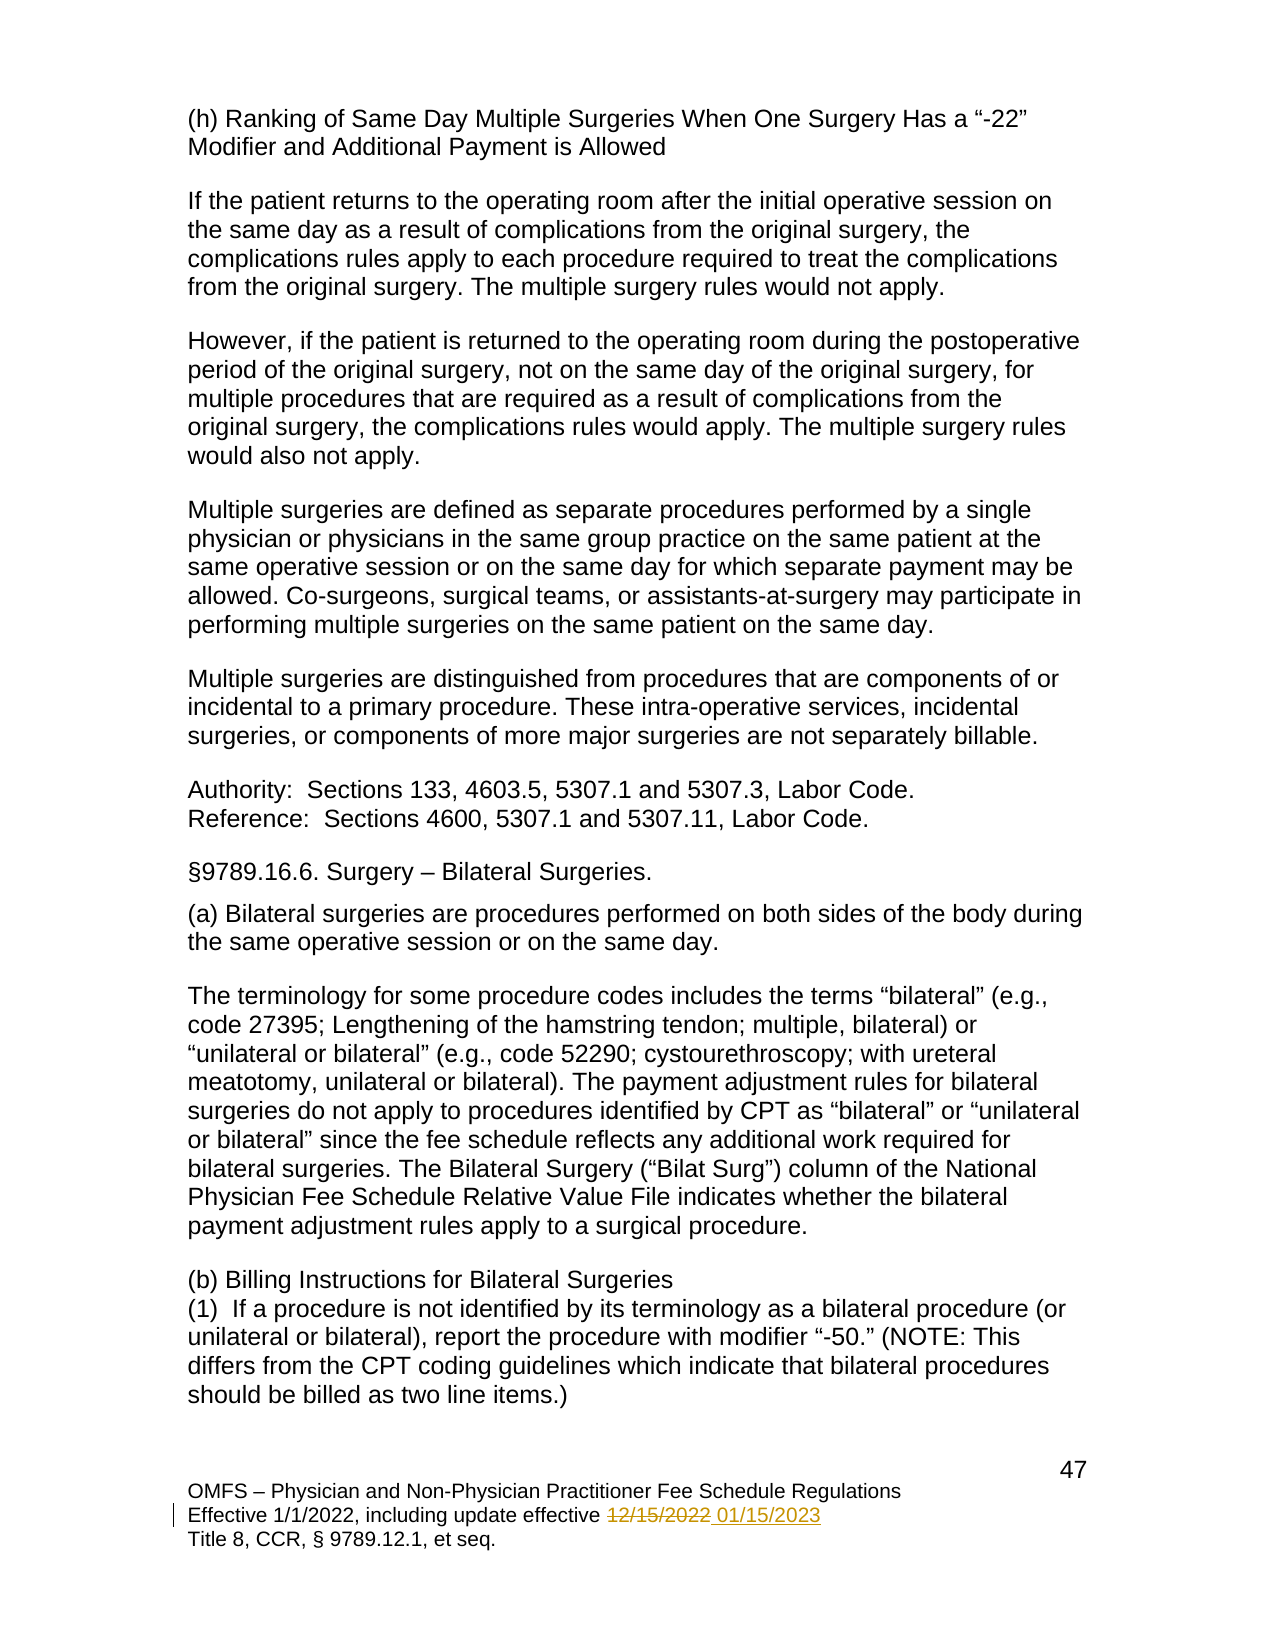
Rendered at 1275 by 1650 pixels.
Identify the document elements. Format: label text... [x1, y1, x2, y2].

text Multiple surgeries are distinguished from procedures that are components of or incidental to a primary procedure. These intra-operative services, incidental surgeries, or components of more major surgeries are not separately billable. [187, 663, 1087, 750]
text (a) Bilateral surgeries are procedures performed on both sides of the body during the same operative session or on the same day. [187, 898, 1087, 956]
text (1) If a procedure is not identified by its terminology as a bilateral procedure (or unilateral or bilateral), report the procedure with modifier “-50.” (NOTE: This differs from the CPT coding guidelines which indicate that bilateral procedures should be billed as two line items.) [187, 1293, 1087, 1408]
text (h) Ranking of Same Day Multiple Surgeries When One Surgery Has a “-22” Modifier and Additional Payment is Allowed [187, 103, 1087, 161]
text Multiple surgeries are defined as separate procedures performed by a single physician or physicians in the same group practice on the same patient at the same operative session or on the same day for which separate payment may be allowed. Co-surgeons, surgical teams, or assistants-at-surgery may participate in performing multiple surgeries on the same patient on the same day. [187, 495, 1087, 638]
text (b) Billing Instructions for Bilateral Surgeries [187, 1265, 1087, 1293]
text However, if the patient is returned to the operating room during the postoperative period of the original surgery, not on the same day of the original surgery, for multiple procedures that are required as a result of complications from the original surgery, the complications rules would apply. The multiple surgery rules would also not apply. [187, 326, 1087, 470]
text Authority: Sections 133, 4603.5, 5307.1 and 5307.3, Labor Code. [187, 775, 1087, 803]
text The terminology for some procedure codes includes the terms “bilateral” (e.g., code 27395; Lengthening of the hamstring tendon; multiple, bilateral) or “unilateral or bilateral” (e.g., code 52290; cystourethroscopy; with ureteral meatotomy, unilateral or bilateral). The payment adjustment rules for bilateral surgeries do not apply to procedures identified by CPT as “bilateral” or “unilateral or bilateral” since the fee schedule reflects any additional work required for bilateral surgeries. The Bilateral Surgery (“Bilat Surg”) column of the National Physician Fee Schedule Relative Value File indicates whether the bilateral payment adjustment rules apply to a surgical procedure. [187, 981, 1087, 1240]
text Reference: Sections 4600, 5307.1 and 5307.11, Labor Code. [187, 803, 1087, 832]
text If the patient returns to the operating room after the initial operative session on the same day as a result of complications from the original surgery, the complications rules apply to each procedure required to treat the complications from the original surgery. The multiple surgery rules would not apply. [187, 186, 1087, 301]
subtitle §9789.16.6. Surgery – Bilateral Surgeries. [187, 857, 1087, 886]
